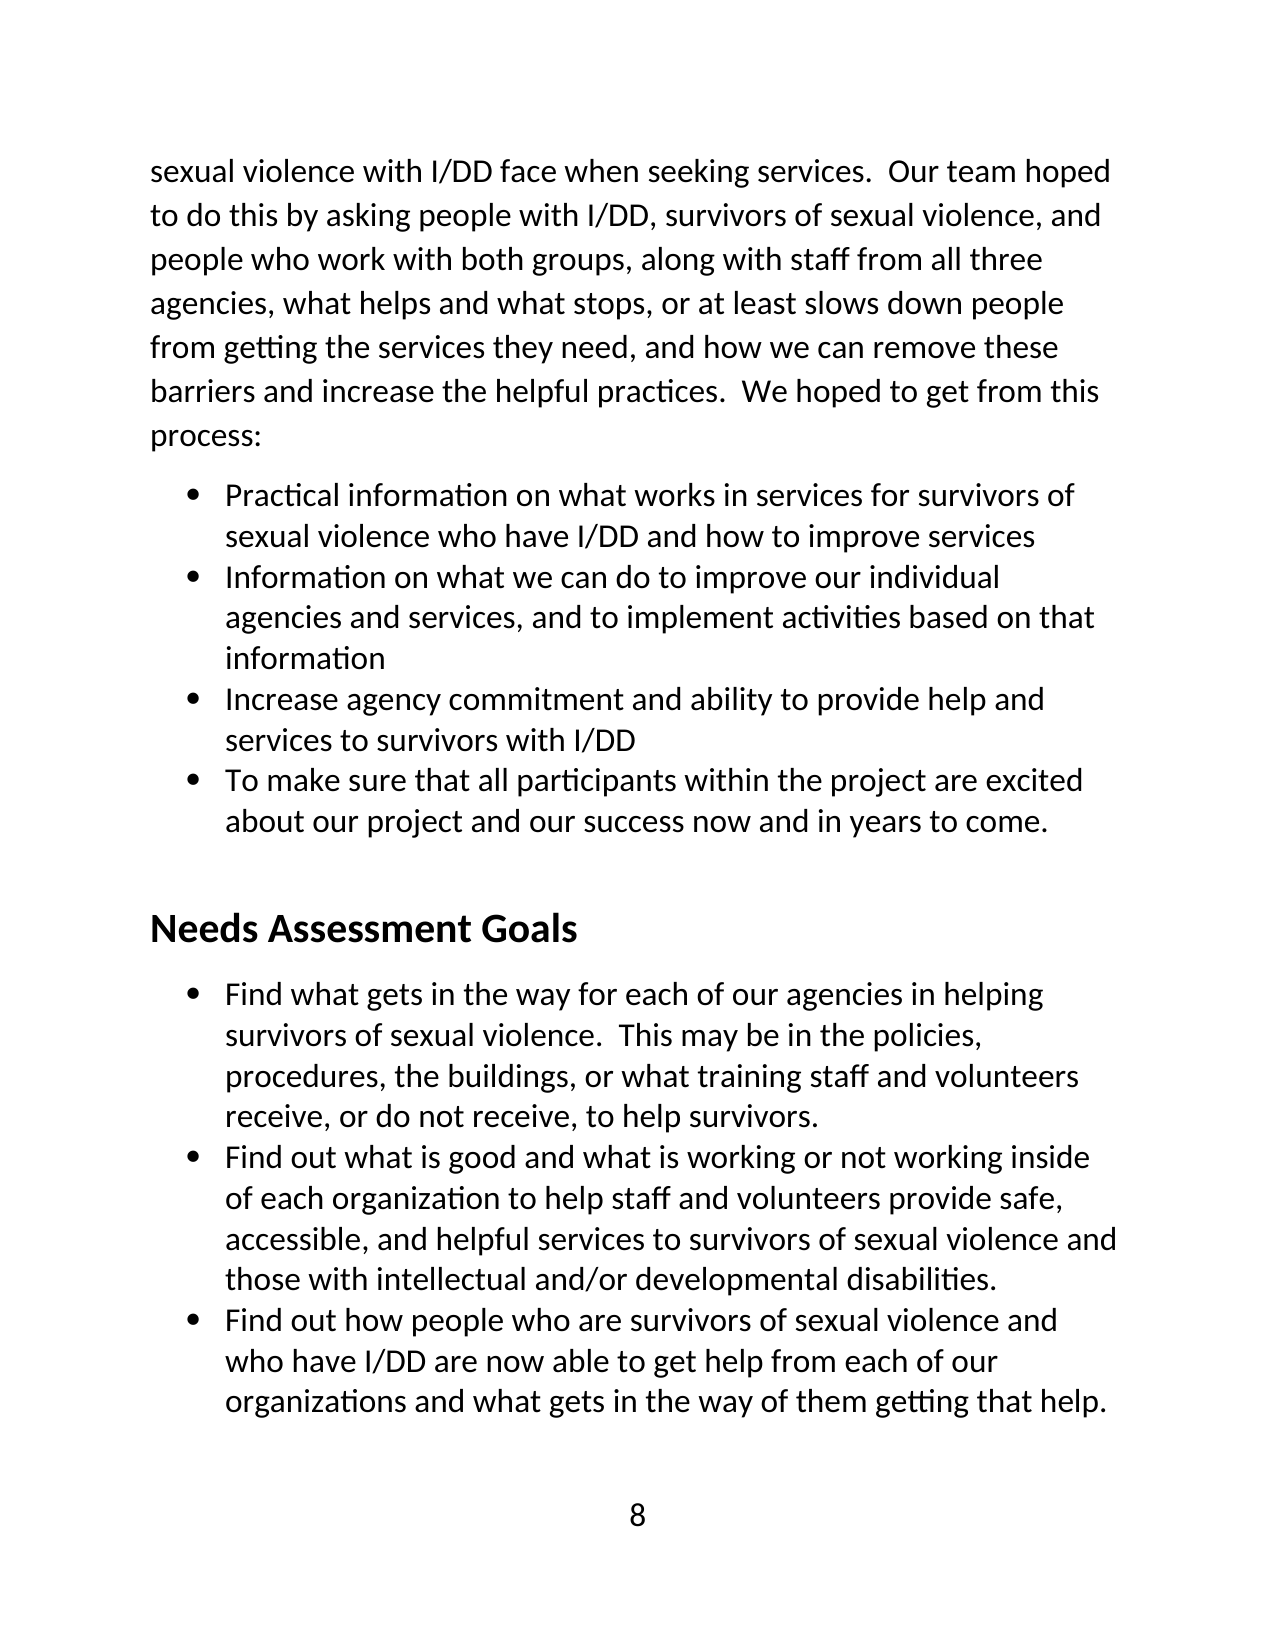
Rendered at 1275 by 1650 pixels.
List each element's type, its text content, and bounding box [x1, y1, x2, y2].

text Needs Assessment Goals [150, 902, 1125, 952]
list Increase agency commitment and ability to provide help and services to survivors with I/DD [187, 678, 1125, 759]
list Practical information on what works in services for survivors of sexual violence who have I/DD and how to improve services [187, 474, 1125, 556]
list Find out how people who are survivors of sexual violence and who have I/DD are now able to get help from each of our organizations and what gets in the way of them getting that help. [187, 1299, 1125, 1421]
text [150, 150, 1125, 454]
list Find what gets in the way for each of our agencies in helping survivors of sexual violence. This may be in the policies, procedures, the buildings, or what training staff and volunteers receive, or do not receive, to help survivors. [187, 973, 1125, 1136]
list Find out what is good and what is working or not working inside of each organization to help staff and volunteers provide safe, accessible, and helpful services to survivors of sexual violence and those with intellectual and/or developmental disabilities. [187, 1136, 1125, 1299]
list Information on what we can do to improve our individual agencies and services, and to implement activities based on that information [187, 556, 1125, 678]
list To make sure that all participants within the project are excited about our project and our success now and in years to come. [187, 759, 1125, 841]
